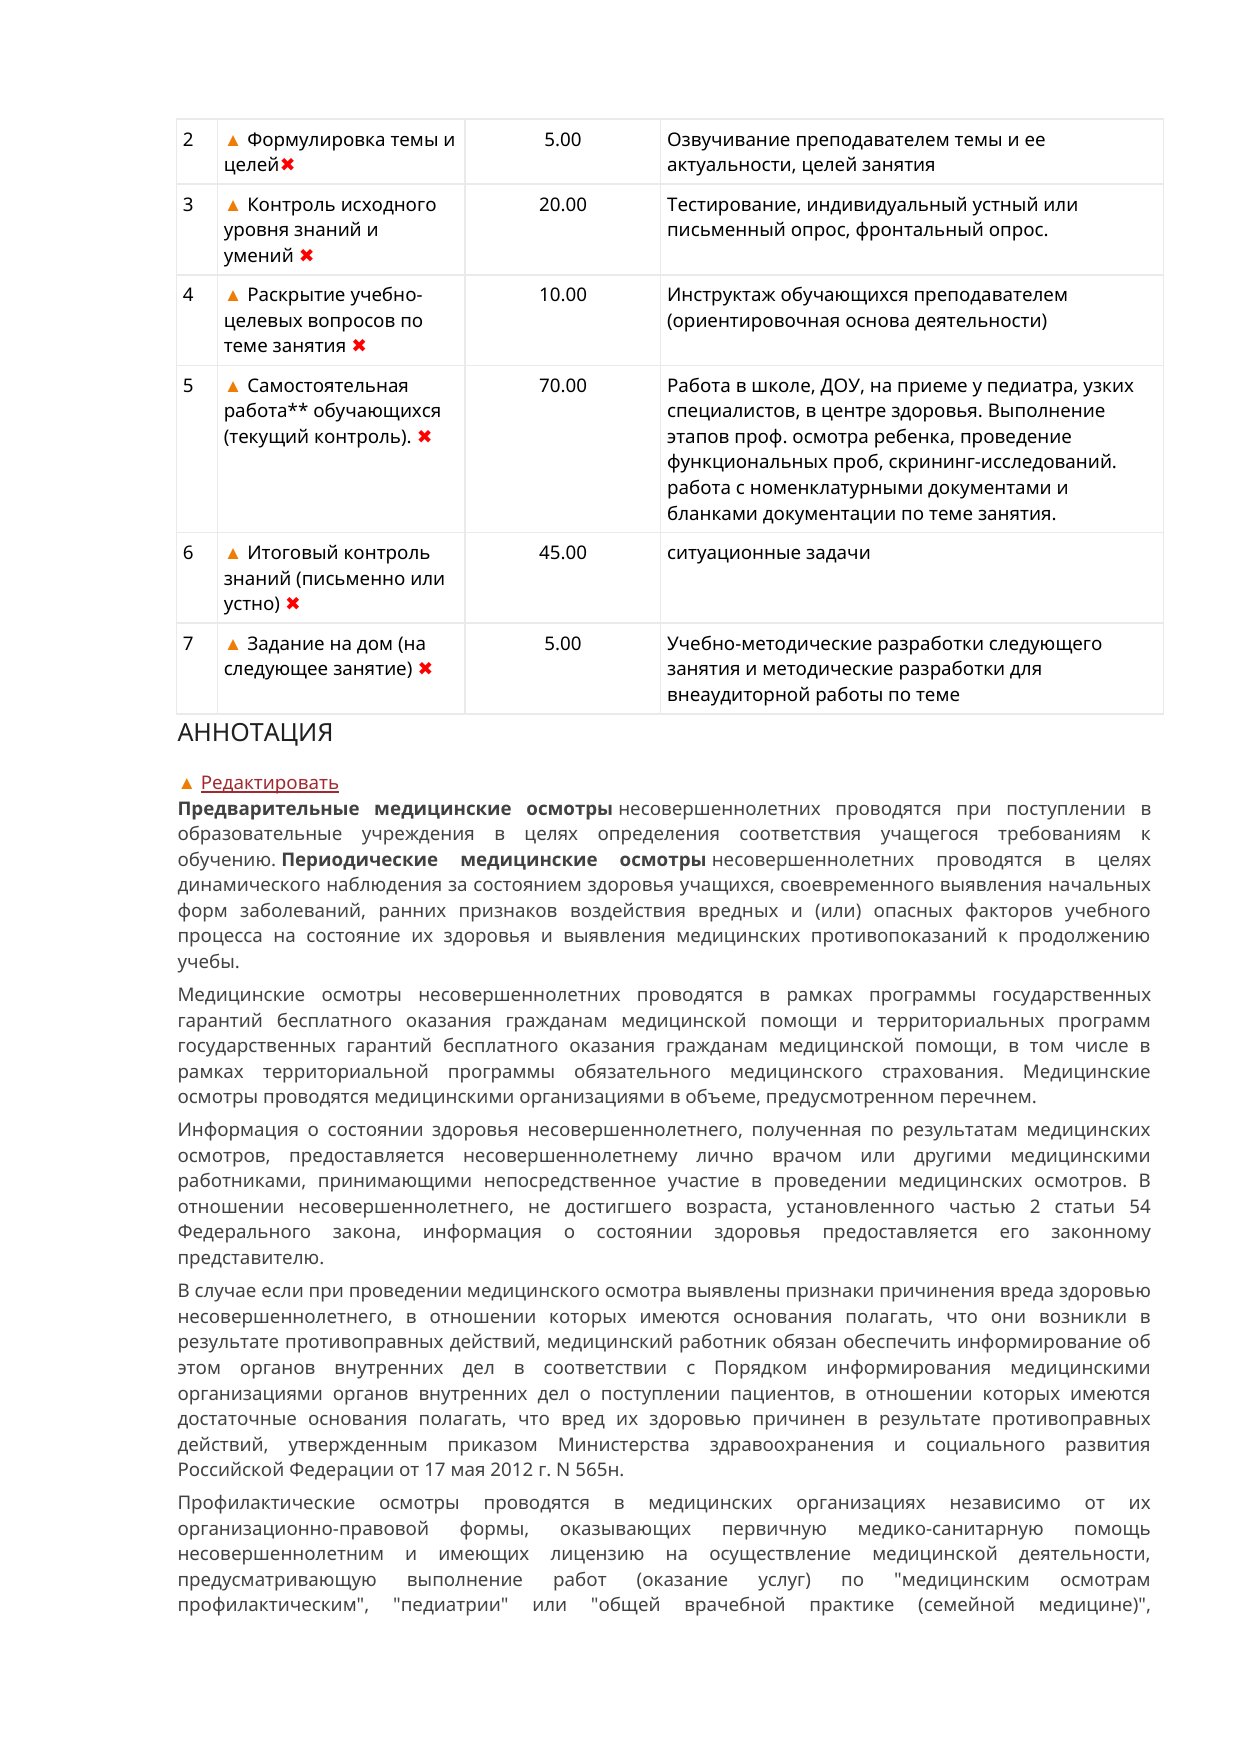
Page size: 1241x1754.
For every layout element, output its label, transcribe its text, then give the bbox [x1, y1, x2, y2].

table_cell 6 [177, 533, 217, 622]
table_cell ▲ Итоговый контроль знаний (письменно или устно) ✖ [218, 533, 464, 622]
text АННОТАЦИЯ [177, 715, 1152, 748]
table_cell ▲ Самостоятельная работа** обучающихся (текущий контроль). ✖ [218, 366, 464, 532]
table_cell ситуационные задачи [661, 533, 1163, 622]
table_cell Учебно-методические разработки следующего занятия и методические разработки для внеаудиторной работы по теме [661, 624, 1163, 713]
table_cell ▲ Формулировка темы и целей✖ [218, 120, 464, 183]
table_cell 5.00 [466, 624, 660, 713]
table_cell Озвучивание преподавателем темы и ее актуальности, целей занятия [661, 120, 1163, 183]
table_cell ▲ Раскрытие учебно-целевых вопросов по теме занятия ✖ [218, 276, 464, 364]
table_cell 70.00 [466, 366, 660, 532]
table_cell 20.00 [466, 185, 660, 274]
table_cell 5 [177, 366, 217, 532]
text Медицинские осмотры несовершеннолетних проводятся в рамках программы государственных гарантий бесплатного оказания гражданам медицинской помощи и территориальных программ государственных гарантий бесплатного оказания гражданам медицинской помощи, в том числе в рамках территориальной программы обязательного медицинского страхования. Медицинские осмотры проводятся медицинскими организациями в объеме, предусмотренном перечнем. [177, 981, 1152, 1109]
table_cell ▲ Контроль исходного уровня знаний и умений ✖ [218, 185, 464, 274]
text Информация о состоянии здоровья несовершеннолетнего, полученная по результатам медицинских осмотров, предоставляется несовершеннолетнему лично врачом или другими медицинскими работниками, принимающими непосредственное участие в проведении медицинских осмотров. В отношении несовершеннолетнего, не достигшего возраста, установленного частью 2 статьи 54 Федерального закона, информация о состоянии здоровья предоставляется его законному представителю. [177, 1117, 1152, 1270]
table_cell 3 [177, 185, 217, 274]
text В случае если при проведении медицинского осмотра выявлены признаки причинения вреда здоровью несовершеннолетнего, в отношении которых имеются основания полагать, что они возникли в результате противоправных действий, медицинский работник обязан обеспечить информирование об этом органов внутренних дел в соответствии с Порядком информирования медицинскими организациями органов внутренних дел о поступлении пациентов, в отношении которых имеются достаточные основания полагать, что вред их здоровью причинен в результате противоправных действий, утвержденным приказом Министерства здравоохранения и социального развития Российской Федерации от 17 мая 2012 г. N 565н. [177, 1278, 1152, 1482]
text ▲ Редактировать [177, 769, 1152, 795]
table_cell 4 [177, 276, 217, 364]
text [177, 1490, 1152, 1617]
table_cell 2 [177, 120, 217, 183]
table_cell Тестирование, индивидуальный устный или письменный опрос, фронтальный опрос. [661, 185, 1163, 274]
table_cell 10.00 [466, 276, 660, 364]
table_cell Инструктаж обучающихся преподавателем (ориентировочная основа деятельности) [661, 276, 1163, 364]
table_cell 7 [177, 624, 217, 713]
table_cell ▲ Задание на дом (на следующее занятие) ✖ [218, 624, 464, 713]
table_cell Работа в школе, ДОУ, на приеме у педиатра, узких специалистов, в центре здоровья. Выполнение этапов проф. осмотра ребенка, проведение функциональных проб, скрининг-исследований. работа с номенклатурными документами и бланками документации по теме занятия. [661, 366, 1163, 532]
text Предварительные медицинские осмотры несовершеннолетних проводятся при поступлении в образовательные учреждения в целях определения соответствия учащегося требованиям к обучению. Периодические медицинские осмотры несовершеннолетних проводятся в целях динамического наблюдения за состоянием здоровья учащихся, своевременного выявления начальных форм заболеваний, ранних признаков воздействия вредных и (или) опасных факторов учебного процесса на состояние их здоровья и выявления медицинских противопоказаний к продолжению учебы. [177, 795, 1152, 973]
table_cell 5.00 [466, 120, 660, 183]
table_cell 45.00 [466, 533, 660, 622]
